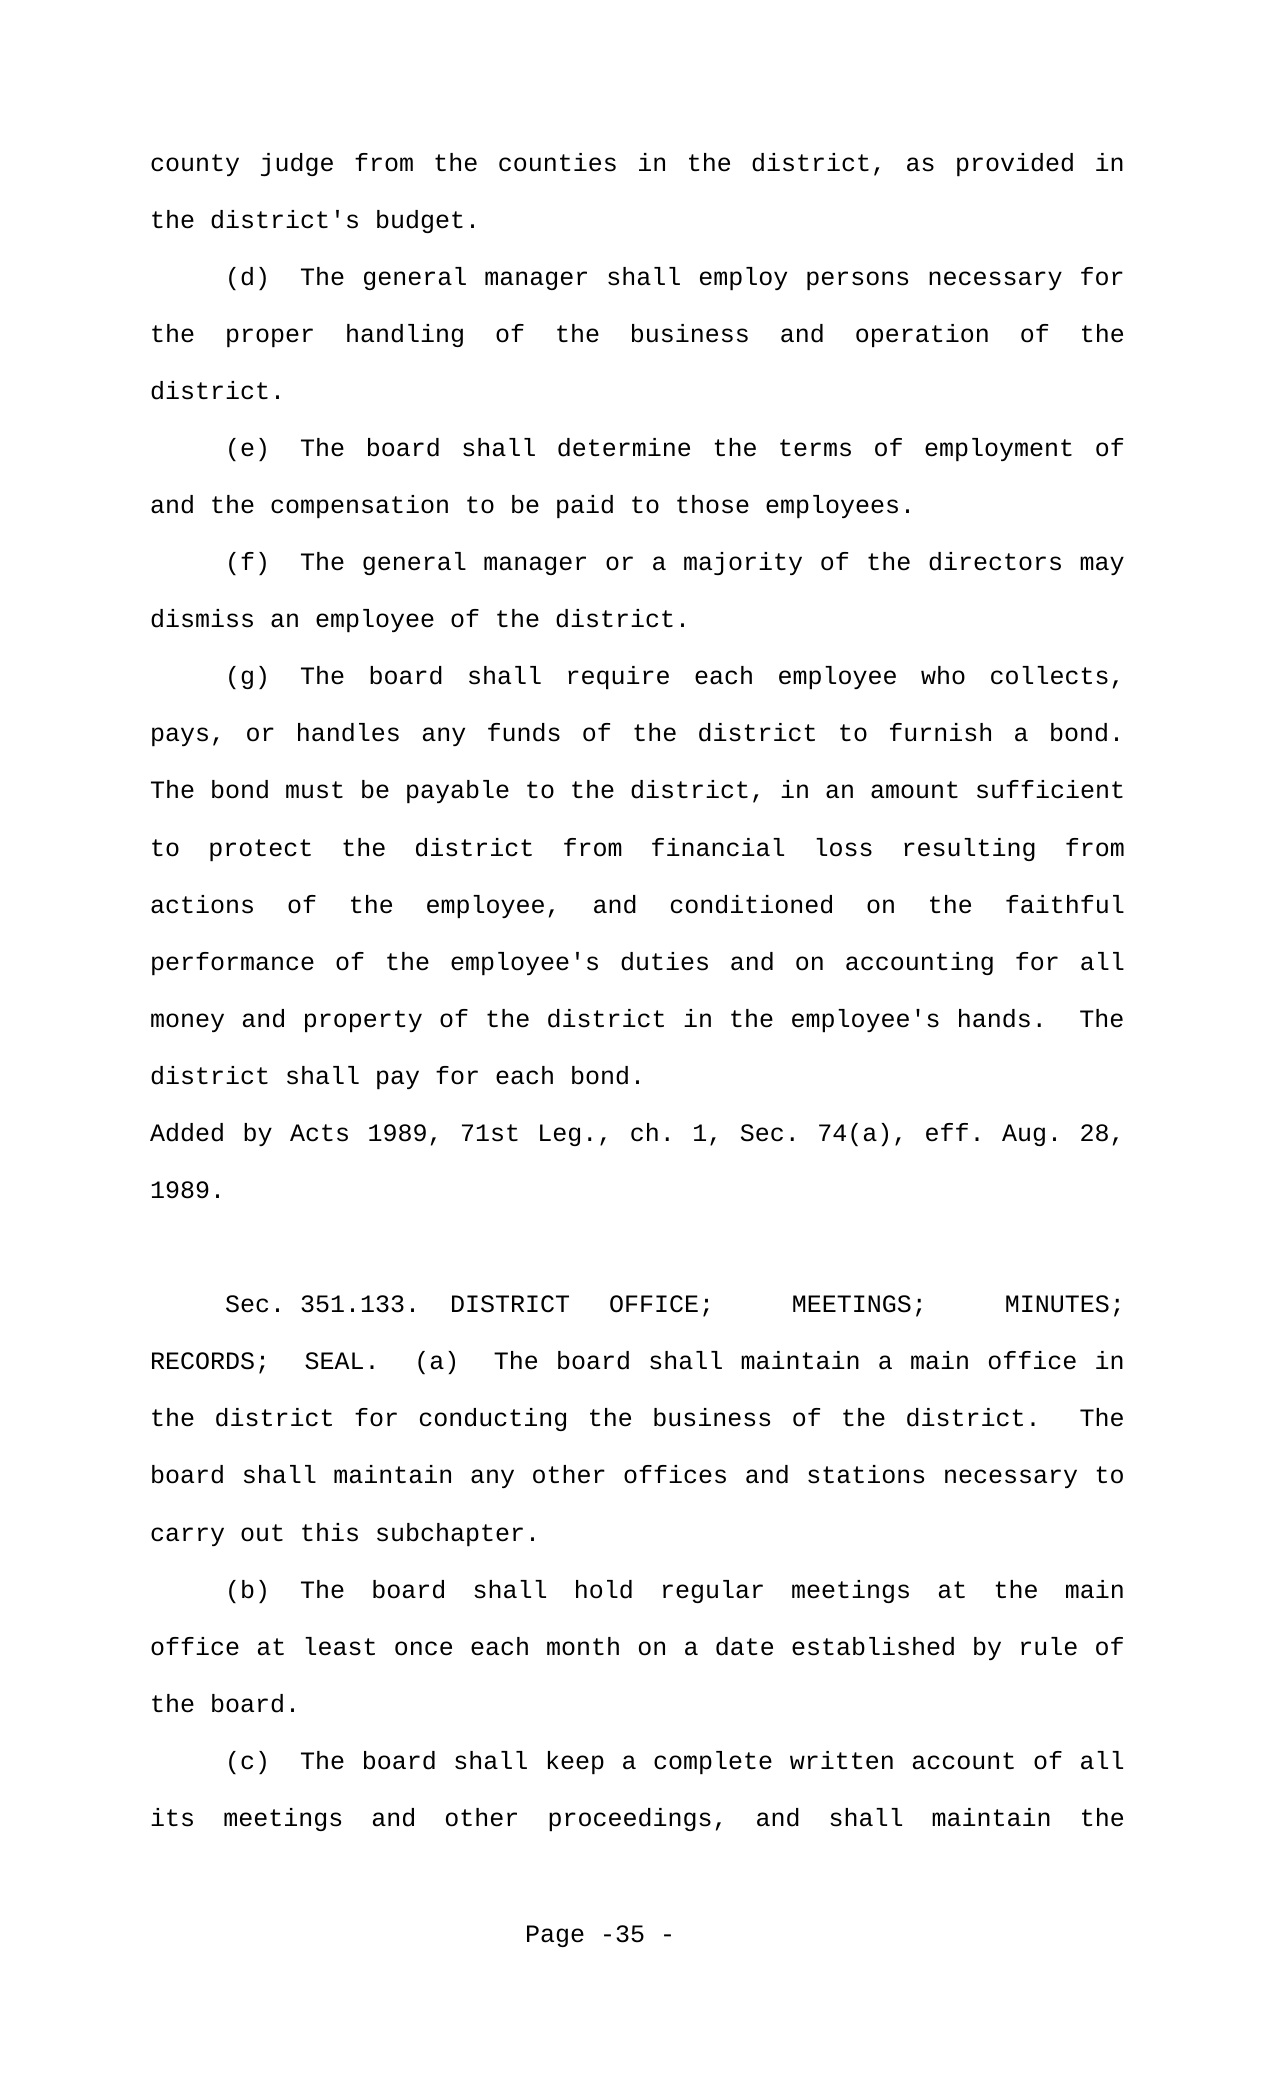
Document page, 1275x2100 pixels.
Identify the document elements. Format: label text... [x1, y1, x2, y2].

text (b) The board shall hold regular meetings at the main office at least once each month on a date established by rule of the board. [150, 1577, 1125, 1720]
text (d) The general manager shall employ persons necessary for the proper handling of the business and operation of the district. [150, 264, 1125, 407]
text (f) The general manager or a majority of the directors may dismiss an employee of the district. [150, 549, 1125, 635]
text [150, 1748, 1125, 1834]
text Sec. 351.133. DISTRICT OFFICE; MEETINGS; MINUTES; RECORDS; SEAL. (a) The board shall maintain a main office in the district for conducting the business of the district. The board shall maintain any other offices and stations necessary to carry out this subchapter. [150, 1292, 1125, 1548]
text (g) The board shall require each employee who collects, pays, or handles any funds of the district to furnish a bond. The bond must be payable to the district, in an amount sufficient to protect the district from financial loss resulting from actions of the employee, and conditioned on the faithful performance of the employee's duties and on accounting for all money and property of the district in the employee's hands. The district shall pay for each bond. [150, 664, 1125, 1092]
text Added by Acts 1989, 71st Leg., ch. 1, Sec. 74(a), eff. Aug. 28, 1989. [150, 1120, 1125, 1206]
text (e) The board shall determine the terms of employment of and the compensation to be paid to those employees. [150, 435, 1125, 521]
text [150, 150, 1125, 236]
